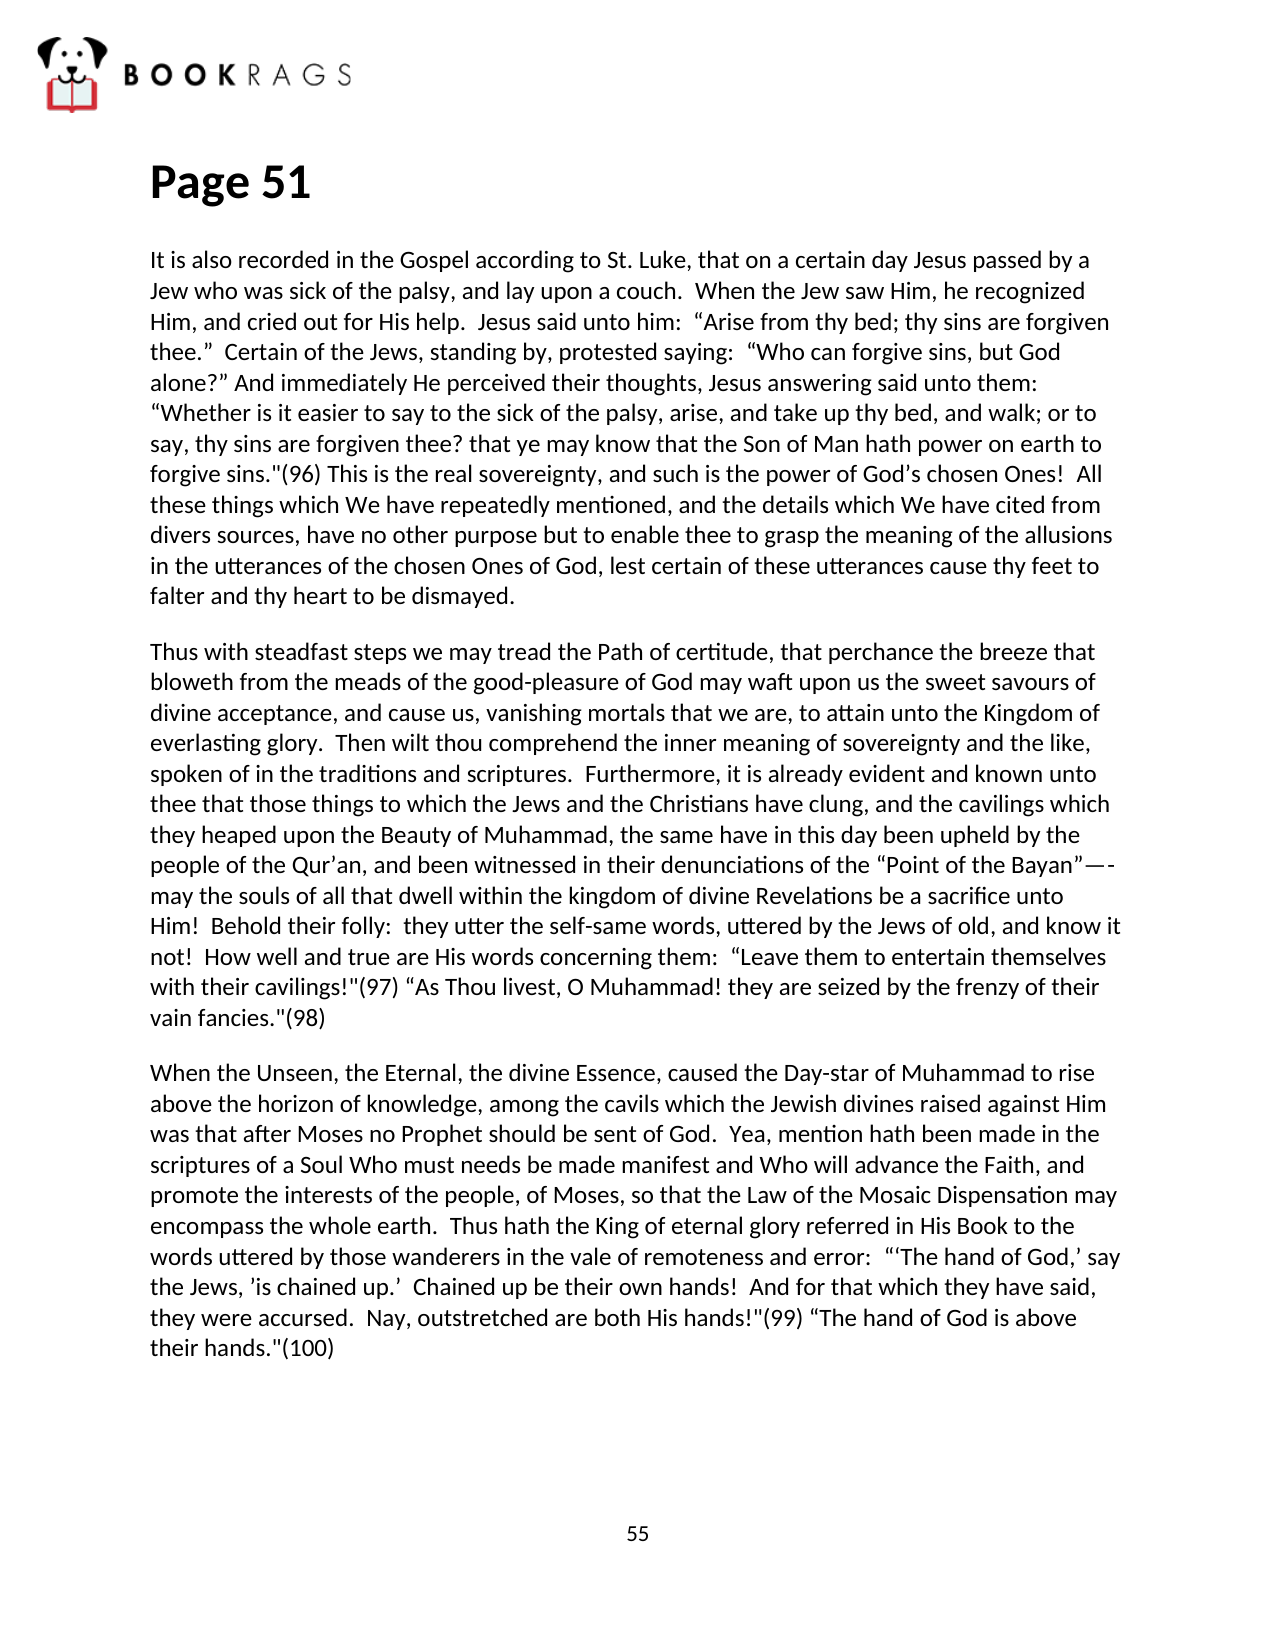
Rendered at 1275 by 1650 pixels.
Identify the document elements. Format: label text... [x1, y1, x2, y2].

text Thus with steadfast steps we may tread the Path of certitude, that perchance the breeze that bloweth from the meads of the good-pleasure of God may waft upon us the sweet savours of divine acceptance, and cause us, vanishing mortals that we are, to attain unto the Kingdom of everlasting glory. Then wilt thou comprehend the inner meaning of sovereignty and the like, spoken of in the traditions and scriptures. Furthermore, it is already evident and known unto thee that those things to which the Jews and the Christians have clung, and the cavilings which they heaped upon the Beauty of Muhammad, the same have in this day been upheld by the people of the Qur’an, and been witnessed in their denunciations of the “Point of the Bayan”—­may the souls of all that dwell within the kingdom of divine Revelations be a sacrifice unto Him! Behold their folly: they utter the self-same words, uttered by the Jews of old, and know it not! How well and true are His words concerning them: “Leave them to entertain themselves with their cavilings!"(97) “As Thou livest, O Muhammad! they are seized by the frenzy of their vain fancies."(98) [150, 636, 1125, 1033]
text It is also recorded in the Gospel according to St. Luke, that on a certain day Jesus passed by a Jew who was sick of the palsy, and lay upon a couch. When the Jew saw Him, he recognized Him, and cried out for His help. Jesus said unto him: “Arise from thy bed; thy sins are forgiven thee.” Certain of the Jews, standing by, protested saying: “Who can forgive sins, but God alone?” And immediately He perceived their thoughts, Jesus answering said unto them: “Whether is it easier to say to the sick of the palsy, arise, and take up thy bed, and walk; or to say, thy sins are forgiven thee? that ye may know that the Son of Man hath power on earth to forgive sins."(96) This is the real sovereignty, and such is the power of God’s chosen Ones! All these things which We have repeatedly mentioned, and the details which We have cited from divers sources, have no other purpose but to enable thee to grasp the meaning of the allusions in the utterances of the chosen Ones of God, lest certain of these utterances cause thy feet to falter and thy heart to be dismayed. [150, 244, 1125, 611]
text When the Unseen, the Eternal, the divine Essence, caused the Day-star of Muhammad to rise above the horizon of knowledge, among the cavils which the Jewish divines raised against Him was that after Moses no Prophet should be sent of God. Yea, mention hath been made in the scriptures of a Soul Who must needs be made manifest and Who will advance the Faith, and promote the interests of the people, of Moses, so that the Law of the Mosaic Dispensation may encompass the whole earth. Thus hath the King of eternal glory referred in His Book to the words uttered by those wanderers in the vale of remoteness and error: “‘The hand of God,’ say the Jews, ’is chained up.’ Chained up be their own hands! And for that which they have said, they were accursed. Nay, outstretched are both His hands!"(99) “The hand of God is above their hands."(100) [150, 1058, 1125, 1363]
picture [37, 37, 351, 113]
text Page 51 [150, 150, 1125, 211]
